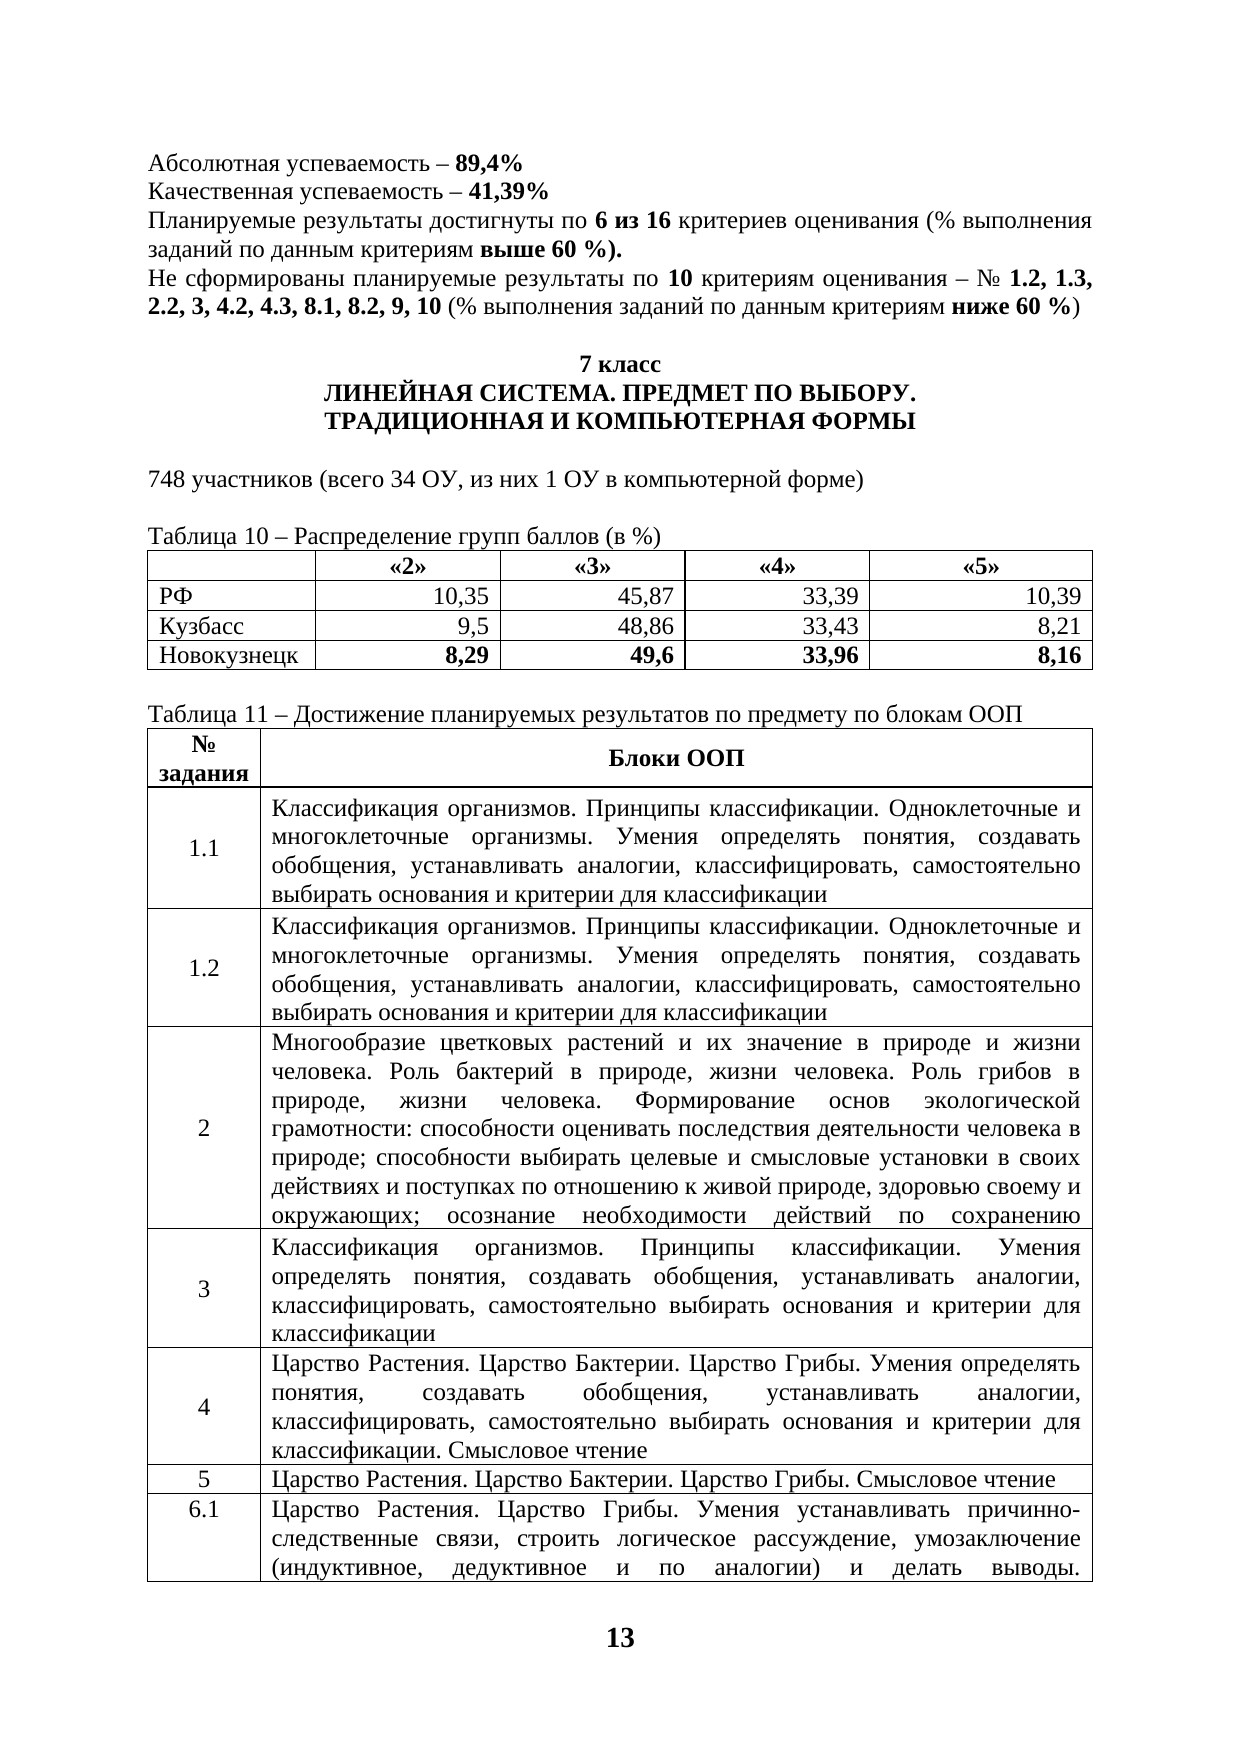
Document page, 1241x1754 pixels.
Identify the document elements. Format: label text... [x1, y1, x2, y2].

text 7 класс [148, 349, 1092, 378]
table_cell 1.1 [148, 788, 260, 908]
table_cell 10,39 [870, 581, 1092, 610]
table_cell 45,87 [501, 581, 684, 610]
table_cell 4 [148, 1348, 260, 1463]
table_cell 9,5 [316, 611, 500, 639]
text Планируемые результаты достигнуты по 6 из 16 критериев оценивания (% выполнения заданий по данным критериям выше 60 %). [148, 205, 1092, 263]
text Абсолютная успеваемость – 89,4% [148, 148, 1092, 176]
table_cell Классификация организмов. Принципы классификации. Умения определять понятия, создавать обобщения, устанавливать аналогии, классифицировать, самостоятельно выбирать основания и критерии для классификации [261, 1229, 1092, 1347]
text Таблица 11 – Достижение планируемых результатов по предмету по блокам ООП [148, 699, 1092, 728]
table_cell 33,39 [686, 581, 869, 610]
table_cell Многообразие цветковых растений и их значение в природе и жизни человека. Роль бактерий в природе, жизни человека. Роль грибов в природе, жизни человека. Формирование основ экологической грамотности: способности оценивать последствия деятельности человека в природе; способности выбирать целевые и смысловые установки в своих действиях и поступках по отношению к живой природе, здоровью своему и окружающих; осознание необходимости действий по сохранению биоразнообразия [261, 1027, 1092, 1228]
table_cell 6.1 [148, 1494, 260, 1581]
text ЛИНЕЙНАЯ СИСТЕМА. ПРЕДМЕТ ПО ВЫБОРУ. [148, 378, 1092, 406]
table_cell 1.2 [148, 909, 260, 1026]
table_cell 8,16 [870, 641, 1092, 669]
table_cell 49,6 [501, 641, 684, 669]
text Таблица 10 – Распределение групп баллов (в %) [148, 521, 1092, 550]
table_header № задания [148, 729, 260, 786]
table_cell Царство Растения. Царство Бактерии. Царство Грибы. Смысловое чтение [261, 1465, 1092, 1493]
table_cell Царство Растения. Царство Бактерии. Царство Грибы. Умения определять понятия, создавать обобщения, устанавливать аналогии, классифицировать, самостоятельно выбирать основания и критерии для классификации. Смысловое чтение [261, 1348, 1092, 1463]
table_cell Классификация организмов. Принципы классификации. Одноклеточные и многоклеточные организмы. Умения определять понятия, создавать обобщения, устанавливать аналогии, классифицировать, самостоятельно выбирать основания и критерии для классификации [261, 909, 1092, 1026]
table_cell Кузбасс [148, 611, 315, 639]
table_cell 5 [148, 1465, 260, 1493]
table_header Блоки ООП [261, 729, 1092, 786]
table_cell 2 [148, 1027, 260, 1228]
table_cell Новокузнецк [148, 641, 315, 669]
table_cell РФ [148, 581, 315, 610]
table_header «3» [501, 551, 684, 580]
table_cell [261, 1494, 1092, 1581]
table_cell 8,29 [316, 641, 500, 669]
table_cell 48,86 [501, 611, 684, 639]
table_cell 10,35 [316, 581, 500, 610]
text 748 участников (всего 34 ОУ, из них 1 ОУ в компьютерной форме) [148, 464, 1092, 493]
table_header «5» [870, 551, 1092, 580]
table_cell Классификация организмов. Принципы классификации. Одноклеточные и многоклеточные организмы. Умения определять понятия, создавать обобщения, устанавливать аналогии, классифицировать, самостоятельно выбирать основания и критерии для классификации [261, 788, 1092, 908]
table_cell 8,21 [870, 611, 1092, 639]
table_header [148, 551, 315, 580]
table_cell 33,96 [686, 641, 869, 669]
text Не сформированы планируемые результаты по 10 критериям оценивания – № 1.2, 1.3, 2.2, 3, 4.2, 4.3, 8.1, 8.2, 9, 10 (% выполнения заданий по данным критериям ниже 60 %) [148, 263, 1092, 320]
table_cell 33,43 [686, 611, 869, 639]
table_cell 3 [148, 1229, 260, 1347]
text ТРАДИЦИОННАЯ И КОМПЬЮТЕРНАЯ ФОРМЫ [148, 406, 1092, 435]
table_header «4» [686, 551, 869, 580]
table_header «2» [316, 551, 500, 580]
text Качественная успеваемость – 41,39% [148, 176, 1092, 205]
